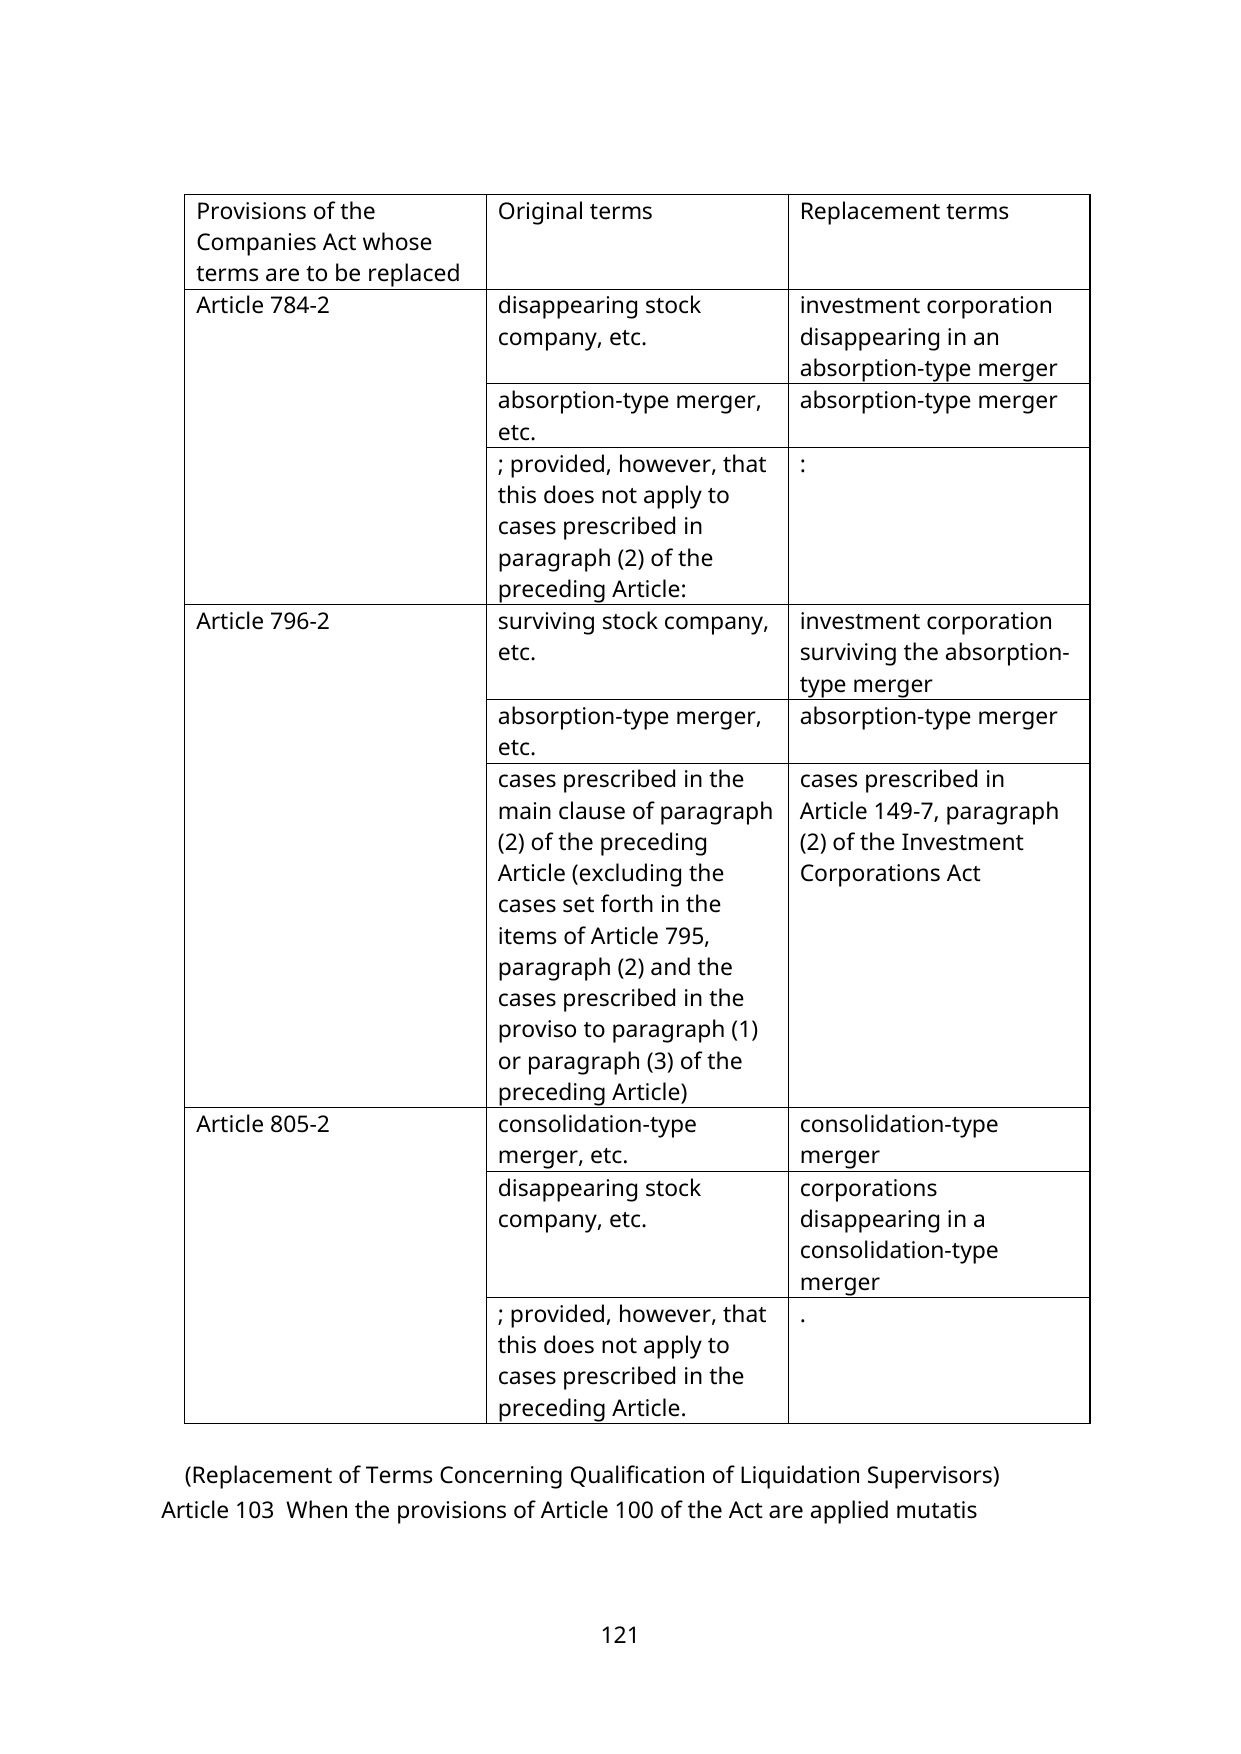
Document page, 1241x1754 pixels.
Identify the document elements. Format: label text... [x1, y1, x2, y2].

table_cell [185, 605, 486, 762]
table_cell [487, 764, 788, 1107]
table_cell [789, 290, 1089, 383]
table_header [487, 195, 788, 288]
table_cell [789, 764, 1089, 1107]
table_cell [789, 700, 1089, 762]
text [161, 1492, 1079, 1526]
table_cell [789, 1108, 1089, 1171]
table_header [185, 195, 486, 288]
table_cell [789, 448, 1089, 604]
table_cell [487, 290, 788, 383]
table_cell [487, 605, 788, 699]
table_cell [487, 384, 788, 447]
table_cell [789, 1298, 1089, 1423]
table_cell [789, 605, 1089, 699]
text (Replacement of Terms Concerning Qualification of Liquidation Supervisors) [184, 1458, 1079, 1492]
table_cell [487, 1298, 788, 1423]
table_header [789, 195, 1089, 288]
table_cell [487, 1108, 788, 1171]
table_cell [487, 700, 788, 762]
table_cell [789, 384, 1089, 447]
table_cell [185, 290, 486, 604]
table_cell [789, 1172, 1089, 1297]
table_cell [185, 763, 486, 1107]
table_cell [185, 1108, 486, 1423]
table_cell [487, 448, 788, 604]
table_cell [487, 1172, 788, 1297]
